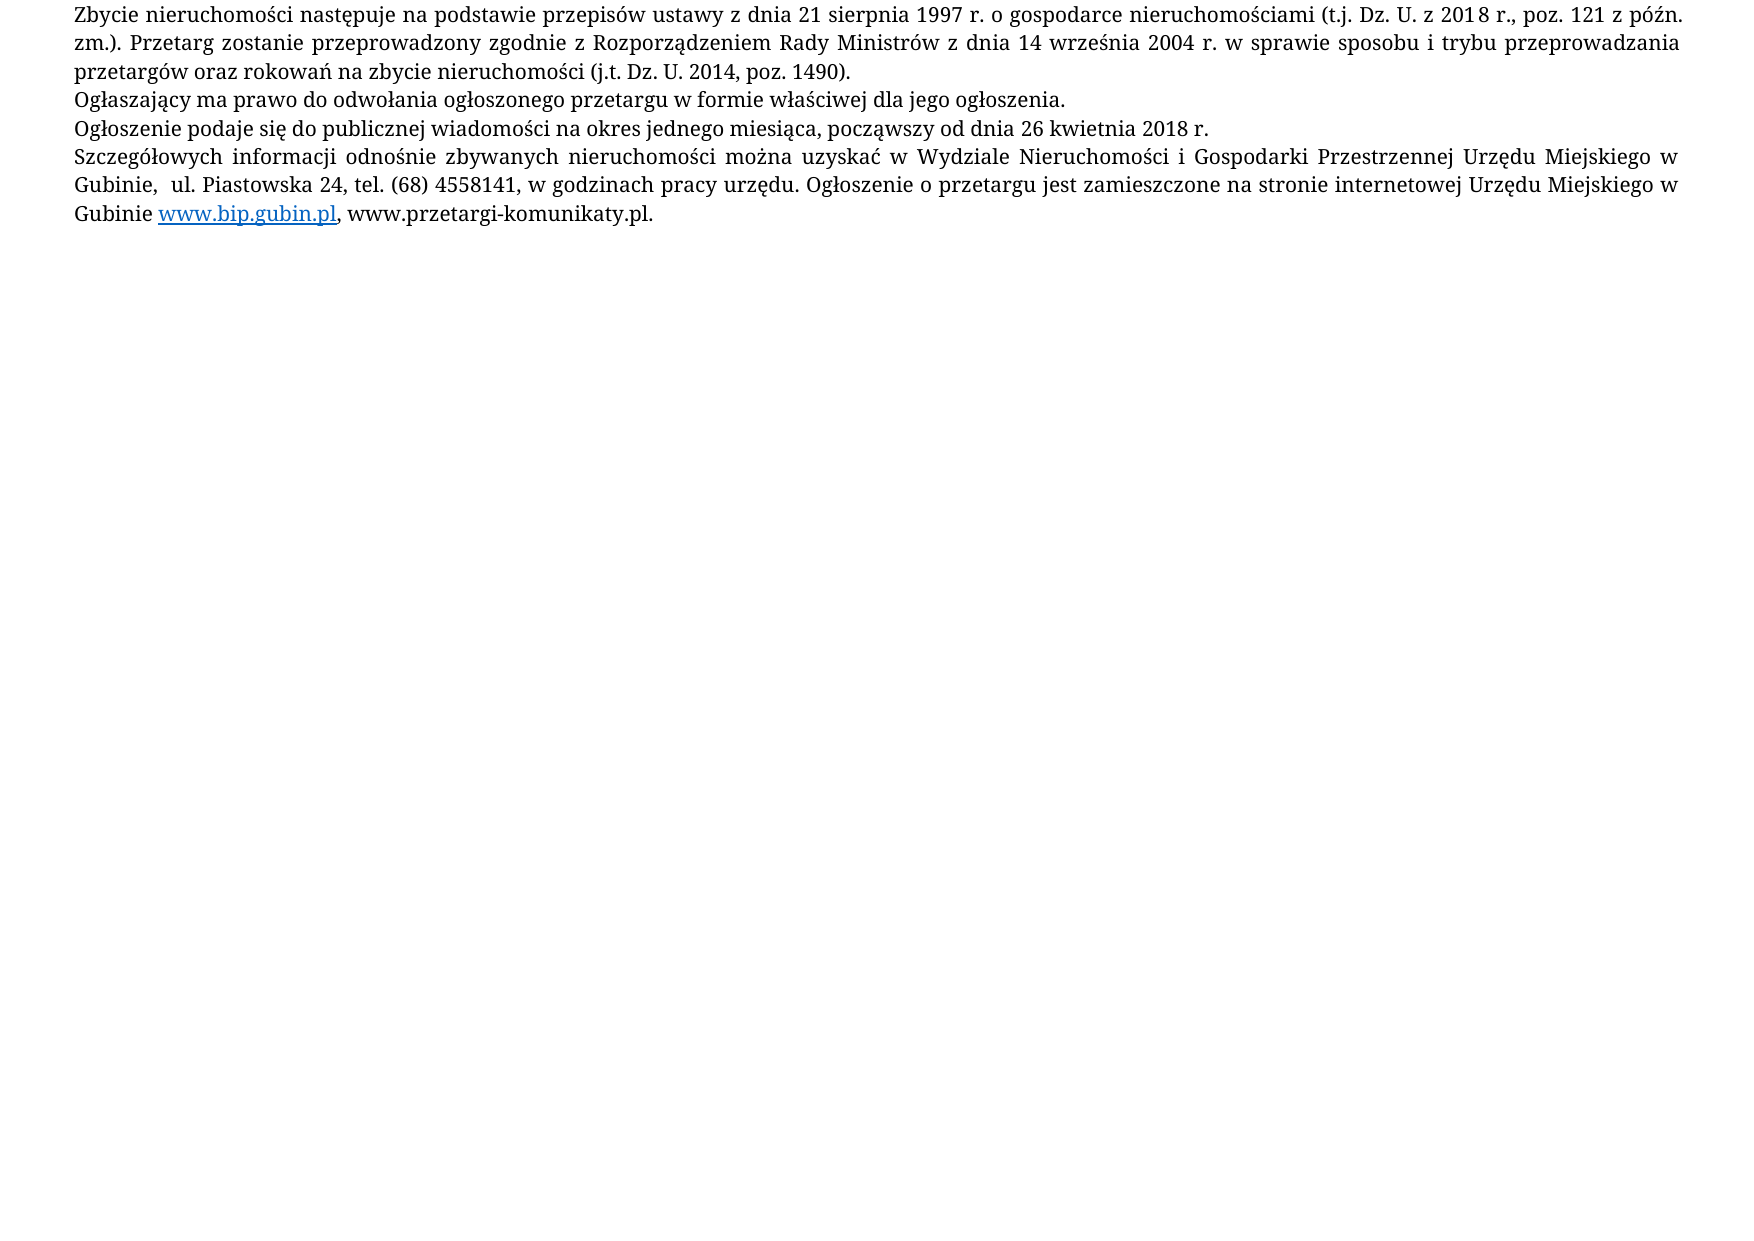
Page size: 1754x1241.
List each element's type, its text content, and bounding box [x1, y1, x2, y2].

text Ogłoszenie podaje się do publicznej wiadomości na okres jednego miesiąca, począwszy od dnia 26 kwietnia 2018 r. [74, 114, 1683, 142]
text Ogłaszający ma prawo do odwołania ogłoszonego przetargu w formie właściwej dla jego ogłoszenia. [74, 85, 1683, 114]
text Zbycie nieruchomości następuje na podstawie przepisów ustawy z dnia 21 sierpnia 1997 r. o gospodarce nieruchomościami (t.j. Dz. U. z 2018 r., poz. 121 z późn. zm.). Przetarg zostanie przeprowadzony zgodnie z Rozporządzeniem Rady Ministrów z dnia 14 września 2004 r. w sprawie sposobu i trybu przeprowadzania przetargów oraz rokowań na zbycie nieruchomości (j.t. Dz. U. 2014, poz. 1490). [74, 0, 1683, 85]
text Szczegółowych informacji odnośnie zbywanych nieruchomości można uzyskać w Wydziale Nieruchomości i Gospodarki Przestrzennej Urzędu Miejskiego w Gubinie, ul. Piastowska 24, tel. (68) 4558141, w godzinach pracy urzędu. Ogłoszenie o przetargu jest zamieszczone na stronie internetowej Urzędu Miejskiego w Gubinie www.bip.gubin.pl, www.przetargi-komunikaty.pl. [74, 142, 1680, 227]
